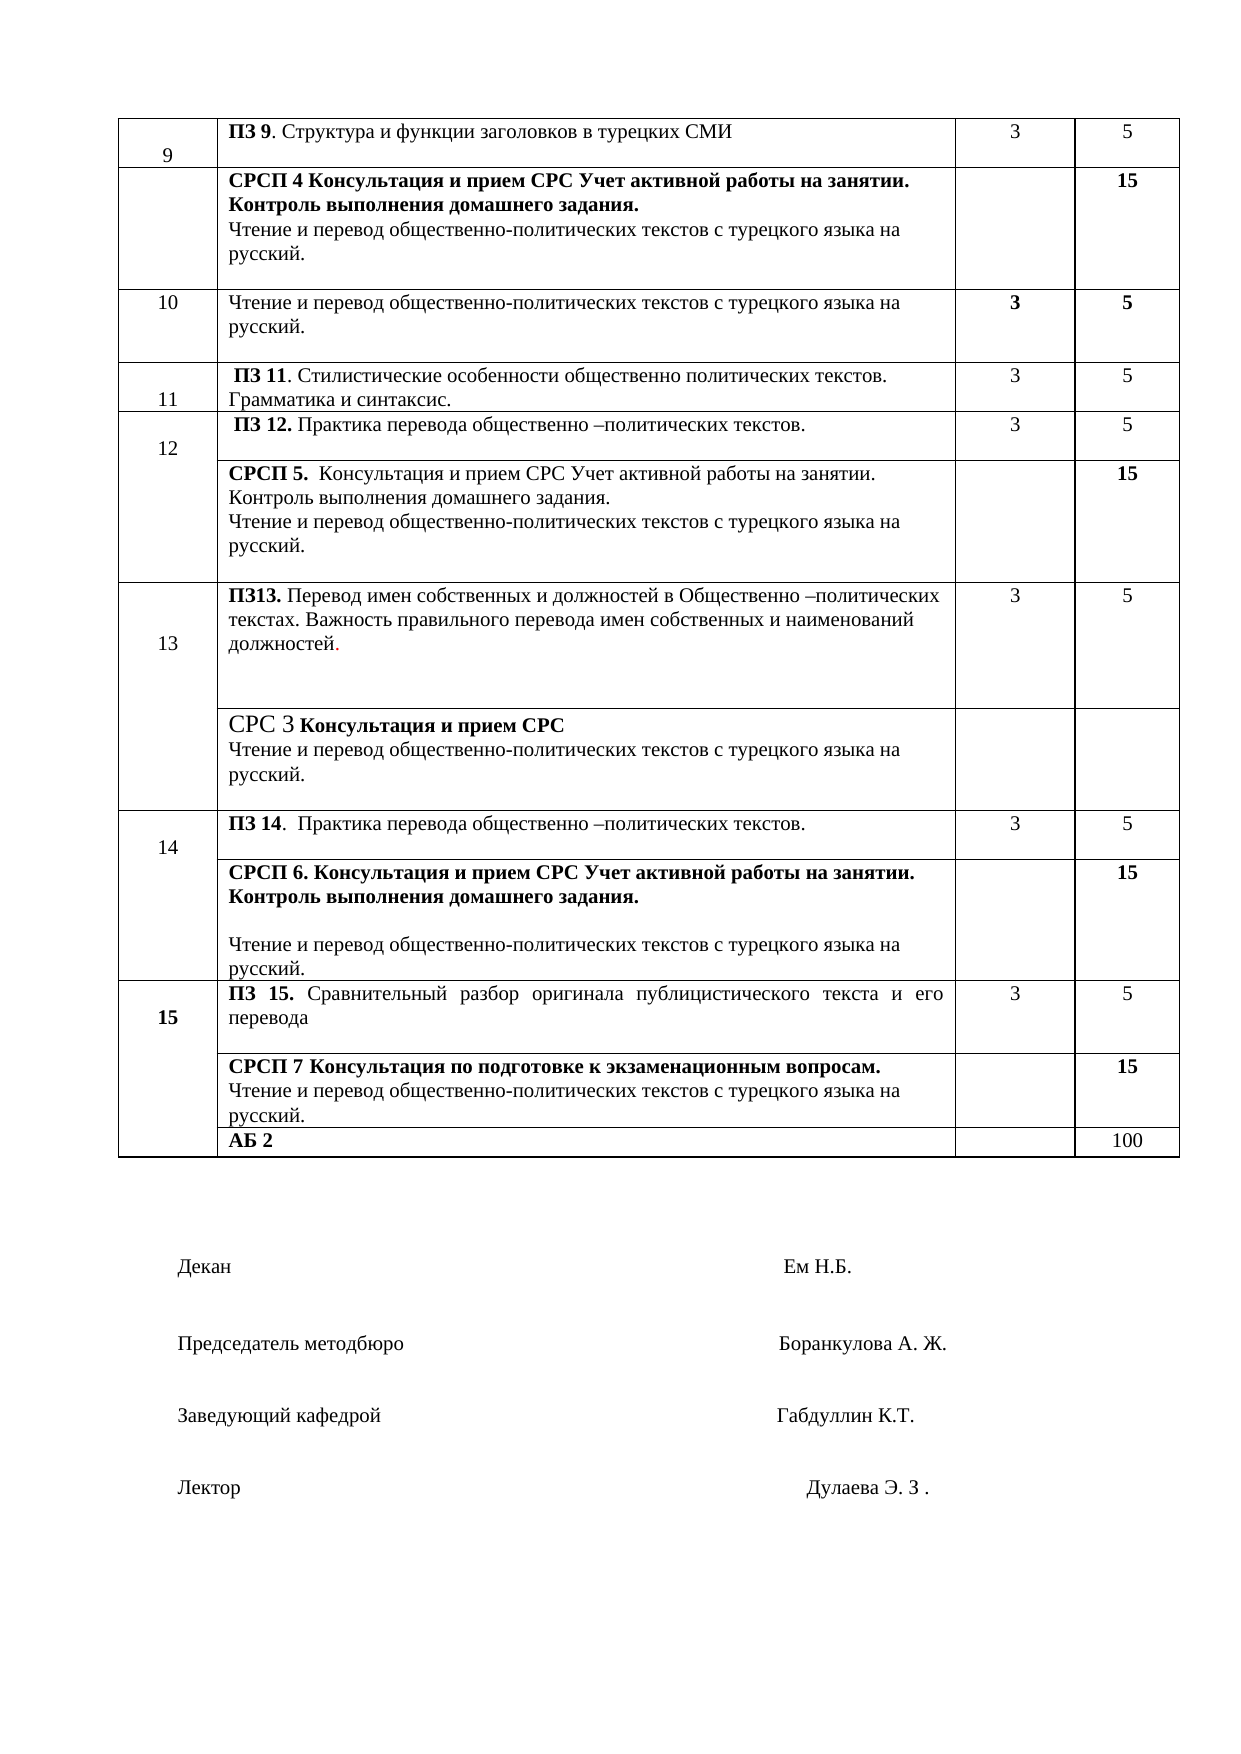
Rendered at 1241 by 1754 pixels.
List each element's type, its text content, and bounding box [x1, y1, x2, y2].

table_cell 15 [119, 981, 217, 1156]
table_cell АБ 2 [218, 1128, 955, 1156]
table_cell ПЗ 9. Структура и функции заголовков в турецких СМИ [218, 119, 955, 167]
table_cell 11 [119, 363, 217, 411]
table_cell ПЗ 14. Практика перевода общественно –политических текстов. [218, 811, 955, 859]
table_cell ПЗ 11. Стилистические особенности общественно политических текстов. Грамматика и синтаксис. [218, 363, 955, 411]
table_cell 5 [1076, 583, 1179, 708]
table_cell 14 [119, 811, 217, 980]
table_cell [956, 1054, 1074, 1127]
table_cell СРСП 7 Консультация по подготовке к экзаменационным вопросам. Чтение и перевод общественно-политических текстов с турецкого языка на русский. [218, 1054, 955, 1127]
table_cell 3 [956, 583, 1074, 708]
table_cell 5 [1076, 290, 1179, 362]
table_cell 3 [956, 981, 1074, 1053]
table_cell [956, 709, 1074, 809]
table_cell 15 [1076, 860, 1179, 980]
table_cell 3 [956, 412, 1074, 460]
table_cell СРСП 5. Консультация и прием СРС Учет активной работы на занятии. Контроль выполнения домашнего задания. Чтение и перевод общественно-политических текстов с турецкого языка на русский. [218, 461, 955, 582]
table_cell [119, 168, 217, 289]
table_cell ПЗ 15. Сравнительный разбор оригинала публицистического текста и его перевода [218, 981, 955, 1053]
table_cell ПЗ13. Перевод имен собственных и должностей в Общественно –политических текстах. Важность правильного перевода имен собственных и наименований должностей. [218, 583, 955, 708]
table_cell [956, 1128, 1074, 1156]
table_cell 3 [956, 119, 1074, 167]
table_cell 5 [1076, 119, 1179, 167]
table_cell [956, 168, 1074, 289]
text Декан Ем Н.Б. [177, 1254, 1152, 1278]
table_cell СРС 3 Консультация и прием СРС Чтение и перевод общественно-политических текстов с турецкого языка на русский. [218, 709, 955, 809]
table_cell 5 [1076, 412, 1179, 460]
table_cell 5 [1076, 363, 1179, 411]
table_cell 3 [956, 811, 1074, 859]
table_cell 5 [1076, 811, 1179, 859]
table_cell 9 [119, 119, 217, 167]
text Председатель методбюро Боранкулова А. Ж. [177, 1331, 1152, 1379]
table_cell 15 [1076, 168, 1179, 289]
table_cell 15 [1076, 1054, 1179, 1127]
table_cell 15 [1076, 461, 1179, 582]
table_cell 10 [119, 290, 217, 362]
text Лектор Дулаева Э. З . [177, 1475, 1152, 1499]
table_cell СРСП 6. Консультация и прием СРС Учет активной работы на занятии. Контроль выполнения домашнего задания. Чтение и перевод общественно-политических текстов с турецкого языка на русский. [218, 860, 955, 980]
table_cell 12 [119, 412, 217, 582]
table_cell Чтение и перевод общественно-политических текстов с турецкого языка на русский. [218, 290, 955, 362]
text Заведующий кафедрой Габдуллин К.Т. [177, 1403, 1152, 1451]
table_cell 100 [1076, 1128, 1179, 1156]
table_cell СРСП 4 Консультация и прием СРС Учет активной работы на занятии. Контроль выполнения домашнего задания. Чтение и перевод общественно-политических текстов с турецкого языка на русский. [218, 168, 955, 289]
table_cell [956, 860, 1074, 980]
table_cell [956, 461, 1074, 582]
table_cell 13 [119, 583, 217, 809]
table_cell 3 [956, 290, 1074, 362]
table_cell 3 [956, 363, 1074, 411]
table_cell 5 [1076, 981, 1179, 1053]
table_cell ПЗ 12. Практика перевода общественно –политических текстов. [218, 412, 955, 460]
table_cell [1076, 709, 1179, 809]
